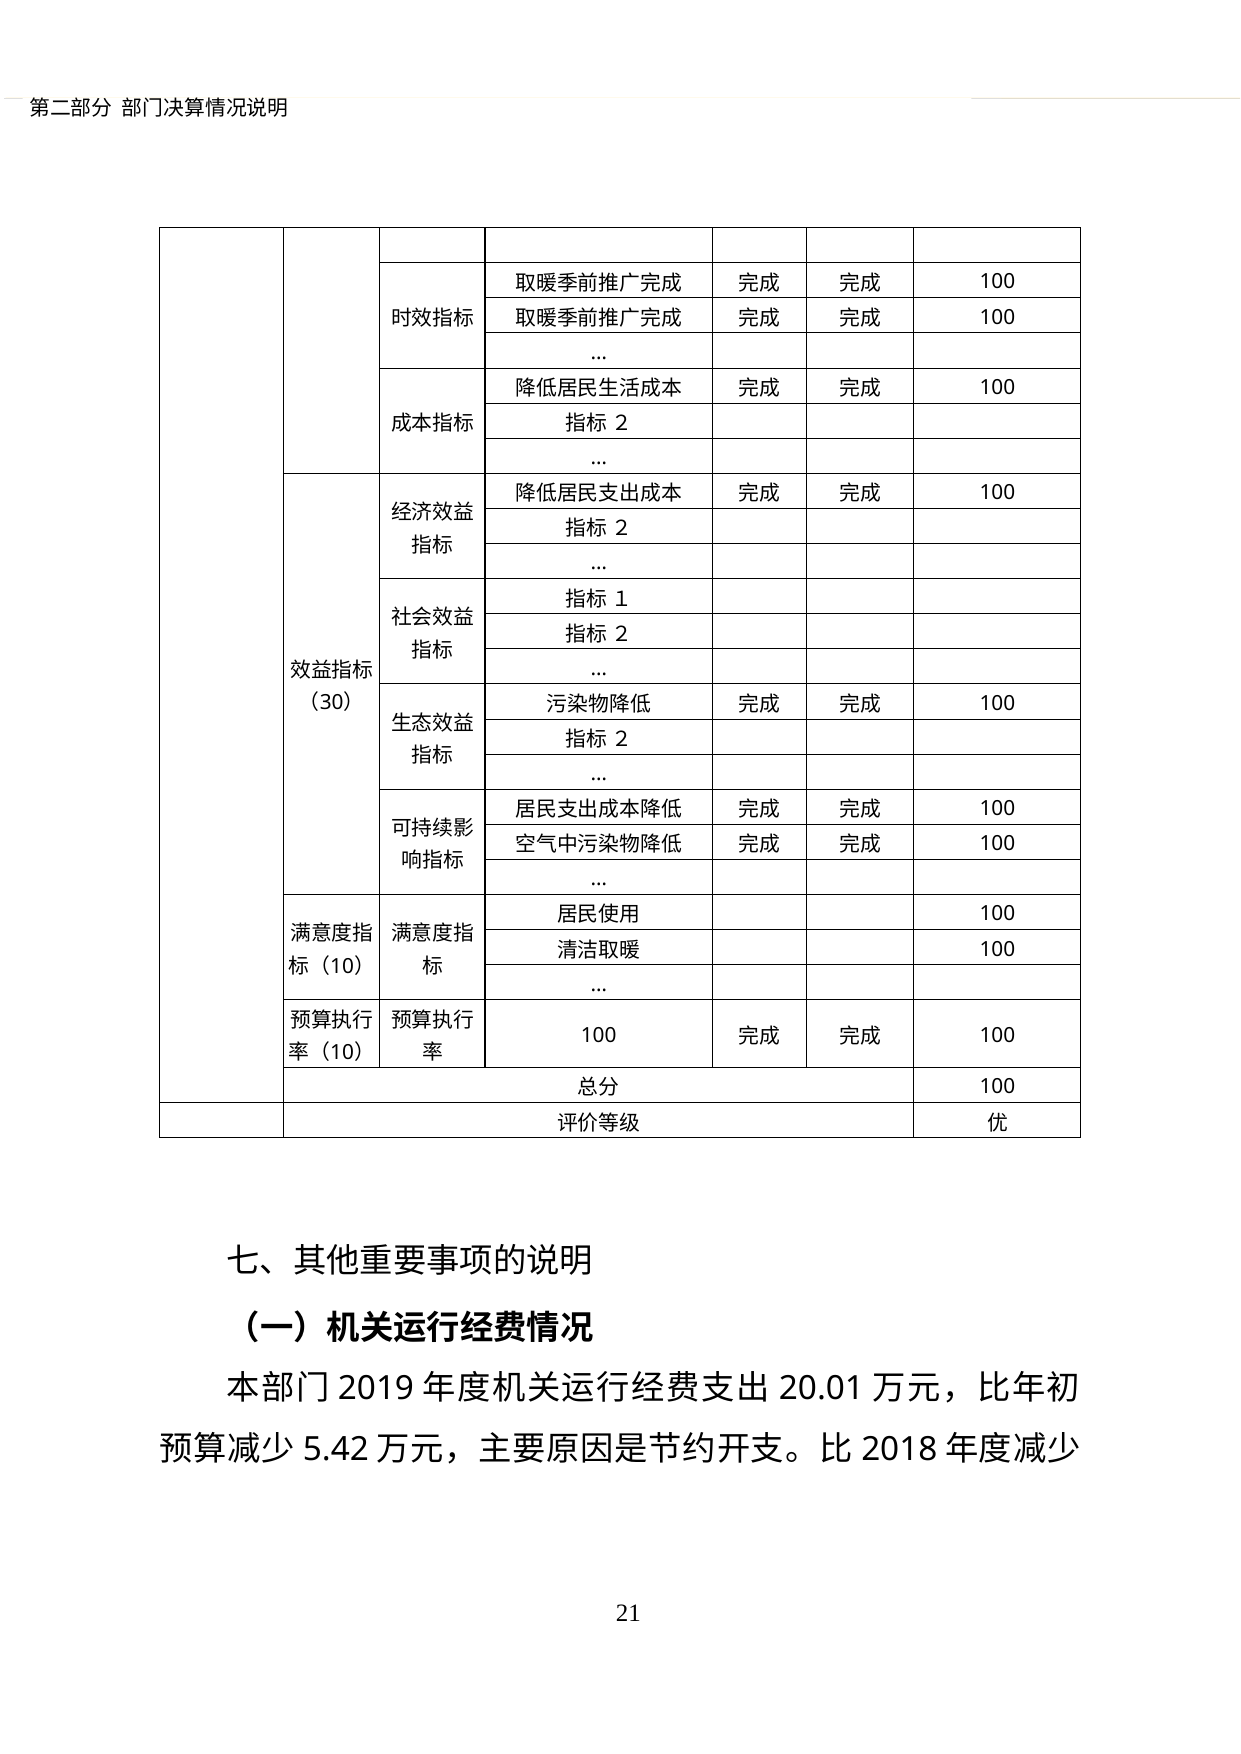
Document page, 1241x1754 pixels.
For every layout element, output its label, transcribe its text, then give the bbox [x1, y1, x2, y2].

table_cell 完成 [807, 825, 913, 859]
table_cell [713, 895, 806, 929]
table_cell 完成 [807, 298, 913, 332]
table_cell 完成 [713, 790, 806, 824]
table_cell 社会效益指标 [380, 579, 484, 683]
table_cell 满意度指标 [380, 895, 484, 999]
table_cell [713, 579, 806, 613]
table_cell 指标 １ [486, 579, 712, 613]
table_cell 满意度指标（10） [284, 895, 379, 999]
table_cell [807, 755, 913, 789]
table_cell 100 [914, 1068, 1080, 1102]
table_cell … [486, 755, 712, 789]
table_cell [914, 579, 1080, 613]
table_cell [807, 404, 913, 438]
table_cell [914, 965, 1080, 999]
table_cell [713, 333, 806, 367]
table_cell [914, 404, 1080, 438]
table_cell 评价等级 [284, 1103, 913, 1137]
table_cell [713, 228, 806, 262]
table_cell [713, 439, 806, 473]
table_cell 100 [914, 263, 1080, 297]
table_cell 预算执行率（10） [284, 1000, 379, 1067]
table_cell 完成 [713, 825, 806, 859]
table_cell … [486, 965, 712, 999]
table_cell 100 [914, 474, 1080, 508]
table_cell 完成 [807, 790, 913, 824]
table_cell [807, 649, 913, 683]
table_cell 100 [486, 1000, 712, 1067]
table_cell [807, 930, 913, 964]
table_cell 完成 [713, 369, 806, 402]
table_cell 100 [914, 1000, 1080, 1067]
table_cell 取暖季前推广完成 [486, 263, 712, 297]
table_cell [914, 649, 1080, 683]
table_cell 生态效益指标 [380, 684, 484, 789]
table_cell [914, 860, 1080, 894]
table_cell 经济效益指标 [380, 474, 484, 578]
table_cell [713, 860, 806, 894]
table_cell [713, 720, 806, 753]
table_cell [914, 509, 1080, 543]
table_cell 100 [914, 930, 1080, 964]
table_cell [713, 544, 806, 578]
table_cell [914, 544, 1080, 578]
text 七、其他重要事项的说明 [159, 1226, 1081, 1291]
table_cell 时效指标 [380, 263, 484, 367]
table_cell [807, 895, 913, 929]
table_cell 指标 ２ [486, 614, 712, 648]
table_cell 污染物降低 [486, 684, 712, 718]
table_cell 可持续影响指标 [380, 790, 484, 894]
table_cell 完成 [807, 1000, 913, 1067]
table_cell 指标 ２ [486, 720, 712, 753]
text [159, 1351, 1081, 1472]
table_cell 降低居民支出成本 [486, 474, 712, 508]
table_cell 指标 ２ [486, 509, 712, 543]
table_cell 空气中污染物降低 [486, 825, 712, 859]
table_cell 清洁取暖 [486, 930, 712, 964]
table_cell 完成 [807, 474, 913, 508]
table_cell [914, 614, 1080, 648]
table_cell [713, 404, 806, 438]
table_cell … [486, 860, 712, 894]
table_cell … [486, 649, 712, 683]
table_cell … [486, 544, 712, 578]
table_cell [807, 860, 913, 894]
table_cell 优 [914, 1103, 1080, 1137]
table_cell 居民使用 [486, 895, 712, 929]
table_cell [807, 509, 913, 543]
table_cell [914, 439, 1080, 473]
table_cell 成本指标 [380, 369, 484, 473]
table_cell [807, 439, 913, 473]
table_cell [713, 509, 806, 543]
table_cell 总分 [284, 1068, 913, 1102]
table_cell 完成 [713, 684, 806, 718]
table_cell 100 [914, 684, 1080, 718]
table_cell … [486, 439, 712, 473]
table_cell [807, 579, 913, 613]
table_cell 完成 [713, 263, 806, 297]
table_cell [914, 755, 1080, 789]
table_cell [713, 614, 806, 648]
table_cell 完成 [807, 684, 913, 718]
table_cell 100 [914, 369, 1080, 402]
table_cell 完成 [807, 369, 913, 402]
table_cell [807, 544, 913, 578]
table_cell 预算执行率 [380, 1000, 484, 1067]
table_cell 降低居民生活成本 [486, 369, 712, 402]
table_cell 100 [914, 298, 1080, 332]
table_cell [486, 228, 712, 262]
table_cell 完成 [713, 1000, 806, 1067]
table_cell [807, 720, 913, 753]
table_cell [914, 720, 1080, 753]
table_cell 100 [914, 825, 1080, 859]
table_cell 完成 [807, 263, 913, 297]
table_cell 指标 ２ [486, 404, 712, 438]
table_cell [713, 930, 806, 964]
table_cell 居民支出成本降低 [486, 790, 712, 824]
table_cell [713, 649, 806, 683]
table_cell 100 [914, 790, 1080, 824]
table_cell 完成 [713, 474, 806, 508]
table_cell 取暖季前推广完成 [486, 298, 712, 332]
table_cell [807, 333, 913, 367]
table_cell [713, 755, 806, 789]
table_cell 效益指标（30） [284, 474, 379, 894]
table_cell [807, 965, 913, 999]
table_cell [160, 1103, 283, 1137]
table_cell [807, 228, 913, 262]
table_cell 100 [914, 895, 1080, 929]
text （一）机关运行经费情况 [159, 1291, 1081, 1351]
table_cell [914, 228, 1080, 262]
table_cell [713, 965, 806, 999]
table_cell … [486, 333, 712, 367]
table_cell 完成 [713, 298, 806, 332]
table_cell [807, 614, 913, 648]
table_cell [914, 333, 1080, 367]
